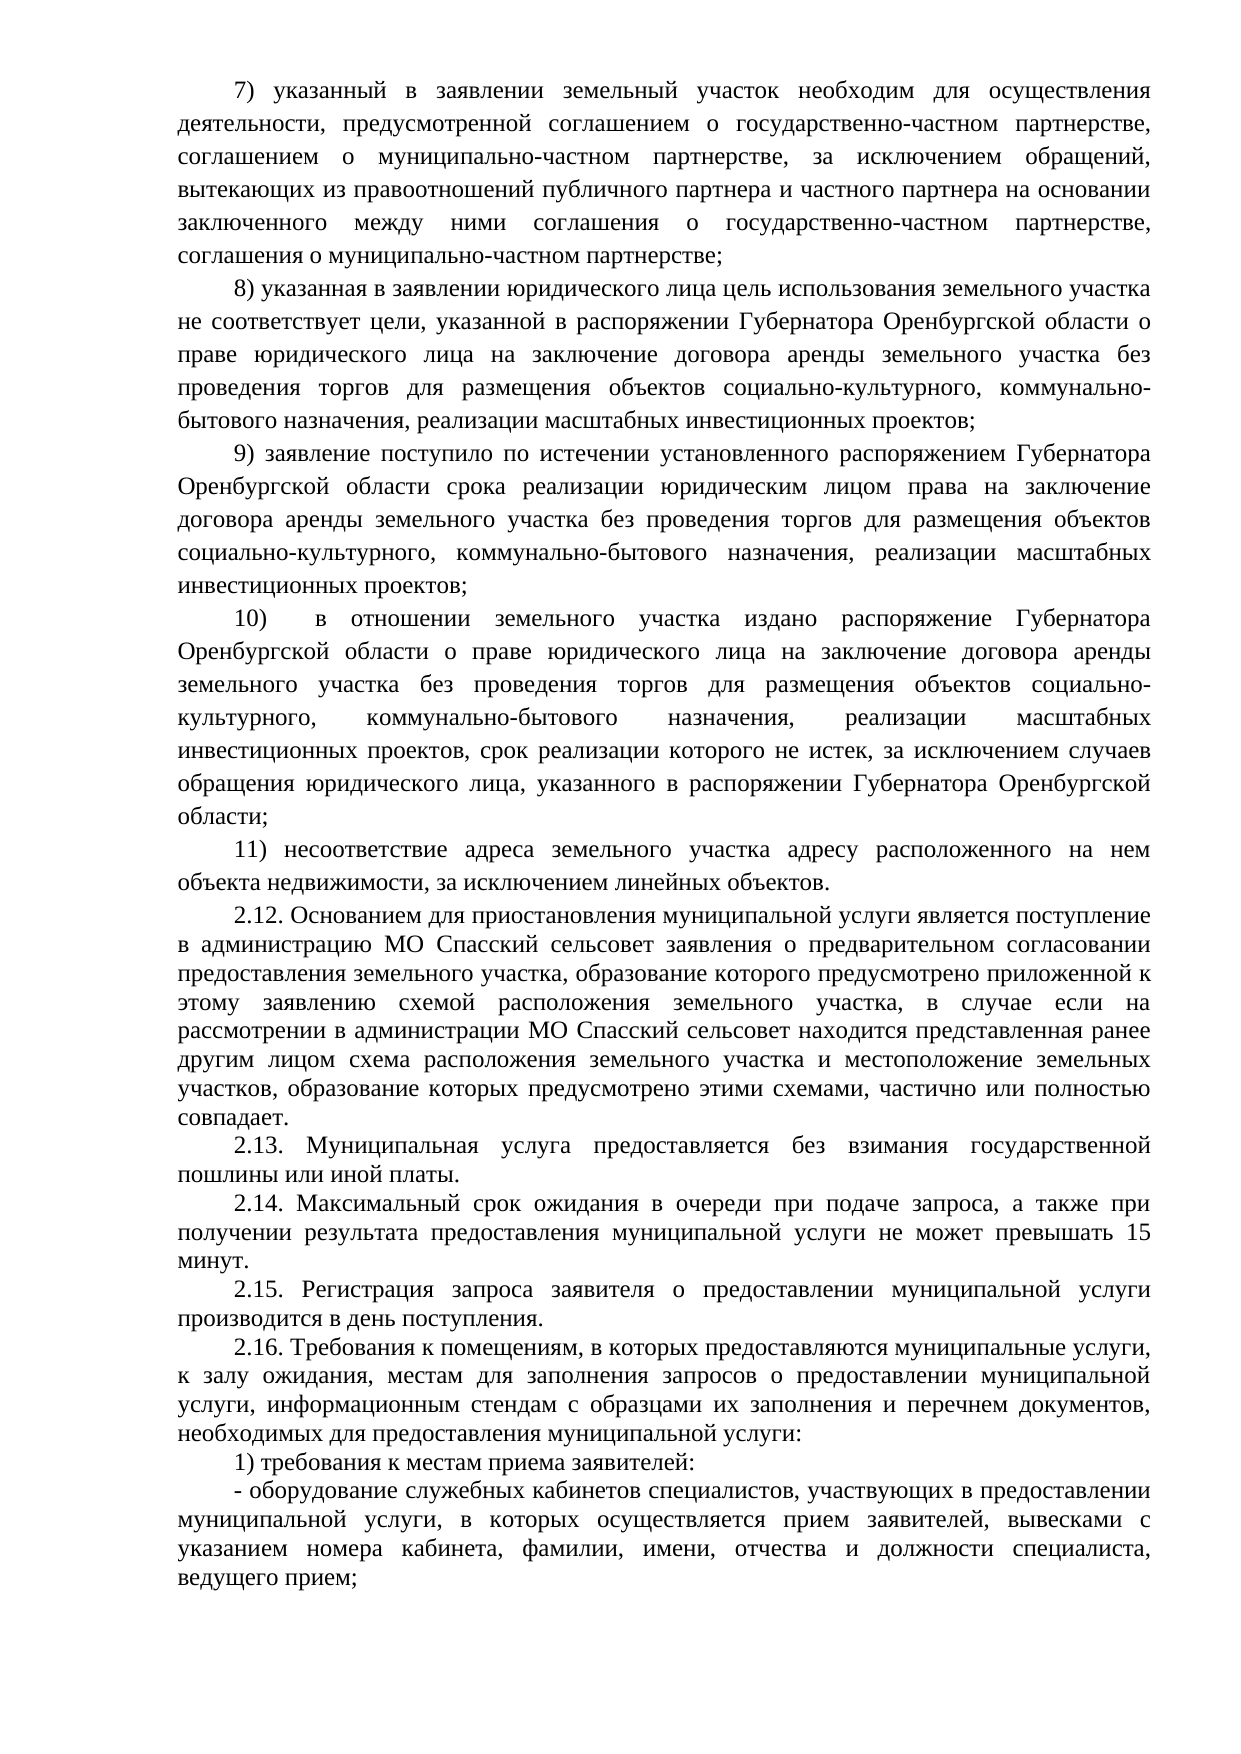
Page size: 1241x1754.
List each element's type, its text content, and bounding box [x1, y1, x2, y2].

text - оборудование служебных кабинетов специалистов, участвующих в предоставлении муниципальной услуги, в которых осуществляется прием заявителей, вывесками с указанием номера кабинета, фамилии, имени, отчества и должности специалиста, ведущего прием; [177, 1475, 1152, 1590]
text 2.13. Муниципальная услуга предоставляется без взимания государственной пошлины или иной платы. [177, 1130, 1152, 1188]
text 2.14. Максимальный срок ожидания в очереди при подаче запроса, а также при получении результата предоставления муниципальной услуги не может превышать 15 минут. [177, 1188, 1152, 1274]
text 8) указанная в заявлении юридического лица цель использования земельного участка не соответствует цели, указанной в распоряжении Губернатора Оренбургской области о праве юридического лица на заключение договора аренды земельного участка без проведения торгов для размещения объектов социально-культурного, коммунально-бытового назначения, реализации масштабных инвестиционных проектов; [177, 273, 1152, 434]
text 2.12. Основанием для приостановления муниципальной услуги является поступление в администрацию МО Спасский сельсовет заявления о предварительном согласовании предоставления земельного участка, образование которого предусмотрено приложенной к этому заявлению схемой расположения земельного участка, в случае если на рассмотрении в администрации МО Спасский сельсовет находится представленная ранее другим лицом схема расположения земельного участка и местоположение земельных участков, образование которых предусмотрено этими схемами, частично или полностью совпадает. [177, 900, 1152, 1130]
text 9) заявление поступило по истечении установленного распоряжением Губернатора Оренбургской области срока реализации юридическим лицом права на заключение договора аренды земельного участка без проведения торгов для размещения объектов социально-культурного, коммунально-бытового назначения, реализации масштабных инвестиционных проектов; [177, 438, 1152, 599]
text 2.15. Регистрация запроса заявителя о предоставлении муниципальной услуги производится в день поступления. [177, 1274, 1152, 1332]
text 1) требования к местам приема заявителей: [177, 1447, 1152, 1475]
text 11) несоответствие адреса земельного участка адресу расположенного на нем объекта недвижимости, за исключением линейных объектов. [177, 834, 1152, 896]
text 2.16. Требования к помещениям, в которых предоставляются муниципальные услуги, к залу ожидания, местам для заполнения запросов о предоставлении муниципальной услуги, информационным стендам с образцами их заполнения и перечнем документов, необходимых для предоставления муниципальной услуги: [177, 1332, 1152, 1447]
text 7) указанный в заявлении земельный участок необходим для осуществления деятельности, предусмотренной соглашением о государственно-частном партнерстве, соглашением о муниципально-частном партнерстве, за исключением обращений, вытекающих из правоотношений публичного партнера и частного партнера на основании заключенного между ними соглашения о государственно-частном партнерстве, соглашения о муниципально-частном партнерстве; [177, 75, 1152, 269]
text 10) в отношении земельного участка издано распоряжение Губернатора Оренбургской области о праве юридического лица на заключение договора аренды земельного участка без проведения торгов для размещения объектов социально-культурного, коммунально-бытового назначения, реализации масштабных инвестиционных проектов, срок реализации которого не истек, за исключением случаев обращения юридического лица, указанного в распоряжении Губернатора Оренбургской области; [177, 603, 1152, 830]
